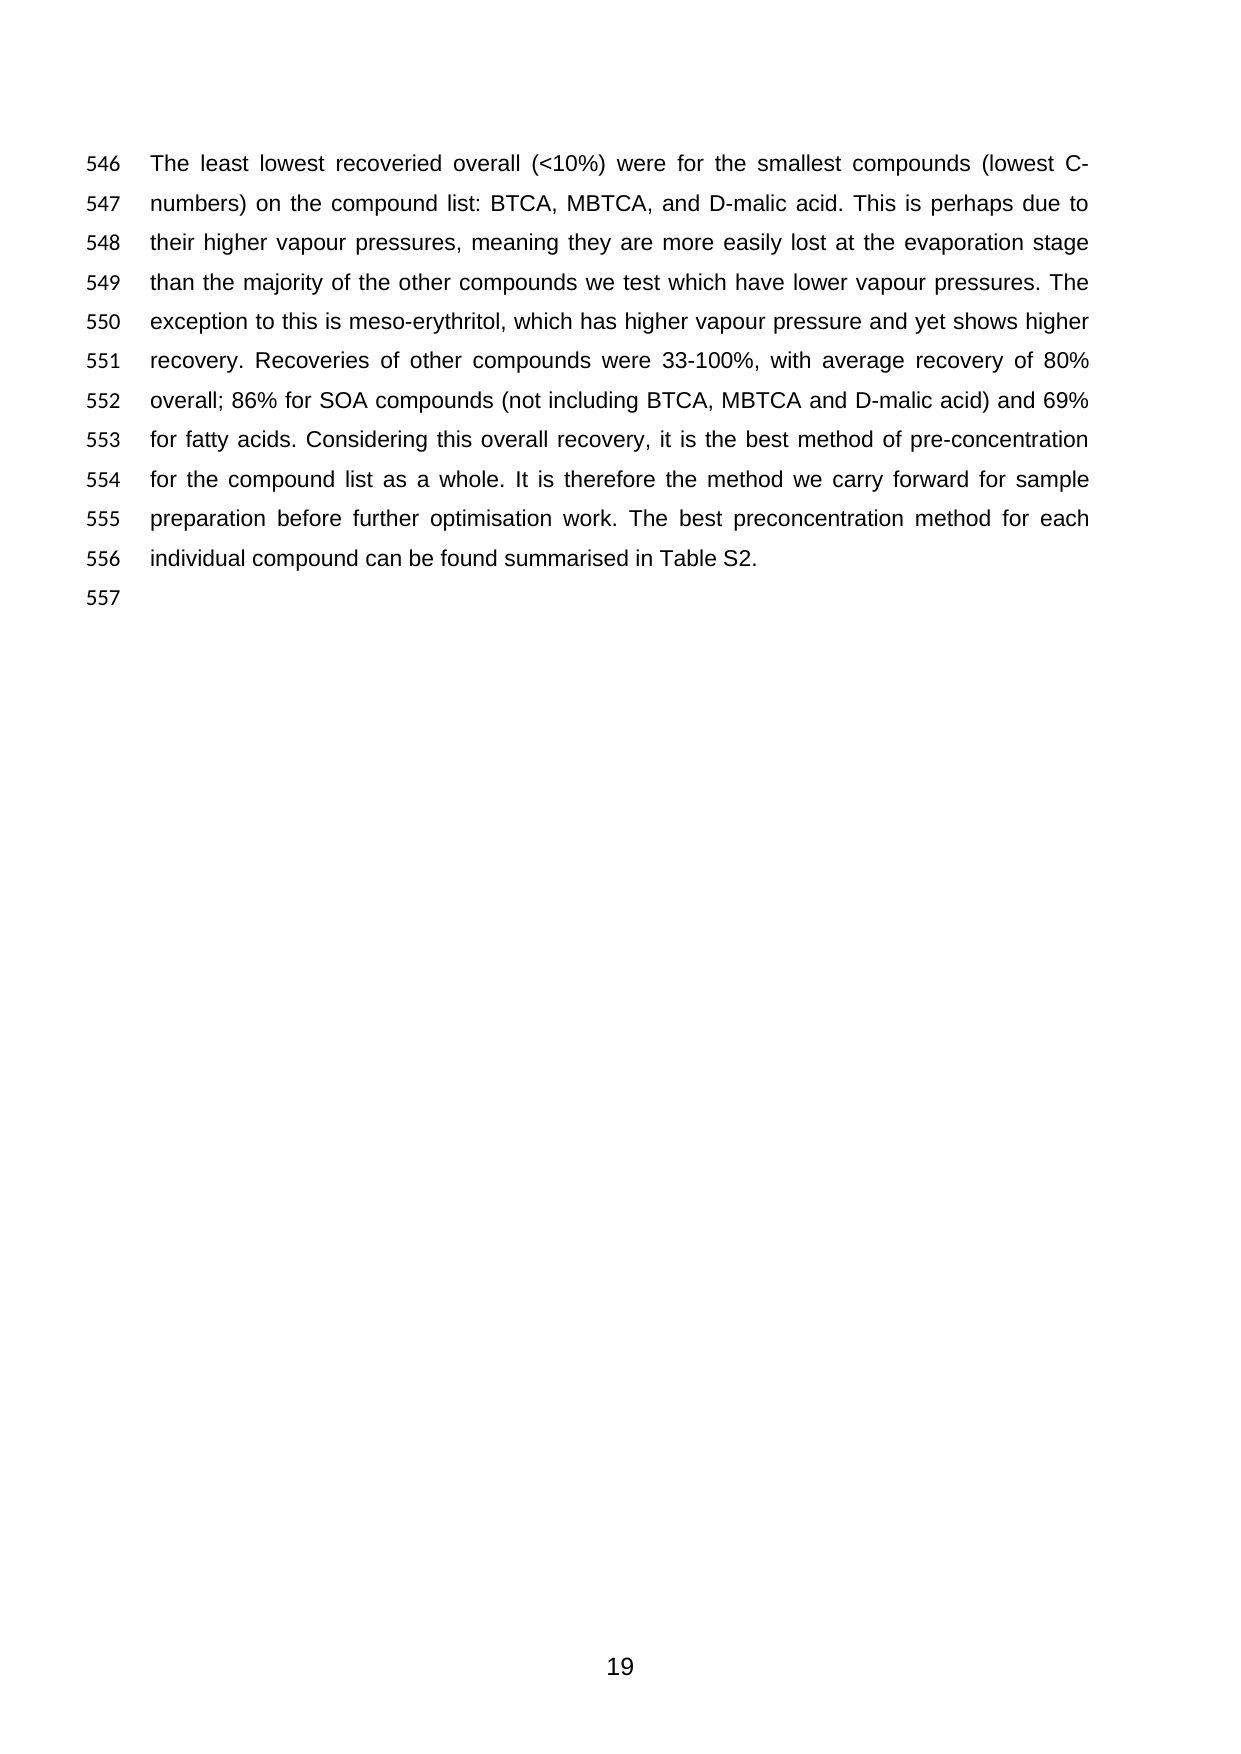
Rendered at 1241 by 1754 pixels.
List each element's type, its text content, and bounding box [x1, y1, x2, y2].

text The least lowest recoveried overall (<10%) were for the smallest compounds (lowest C-numbers) on the compound list: BTCA, MBTCA, and D-malic acid. This is perhaps due to their higher vapour pressures, meaning they are more easily lost at the evaporation stage than the majority of the other compounds we test which have lower vapour pressures. The exception to this is meso-erythritol, which has higher vapour pressure and yet shows higher recovery. Recoveries of other compounds were 33-100%, with average recovery of 80% overall; 86% for SOA compounds (not including BTCA, MBTCA and D-malic acid) and 69% for fatty acids. Considering this overall recovery, it is the best method of pre-concentration for the compound list as a whole. It is therefore the method we carry forward for sample preparation before further optimisation work. The best preconcentration method for each individual compound can be found summarised in Table S2. [150, 150, 1090, 571]
